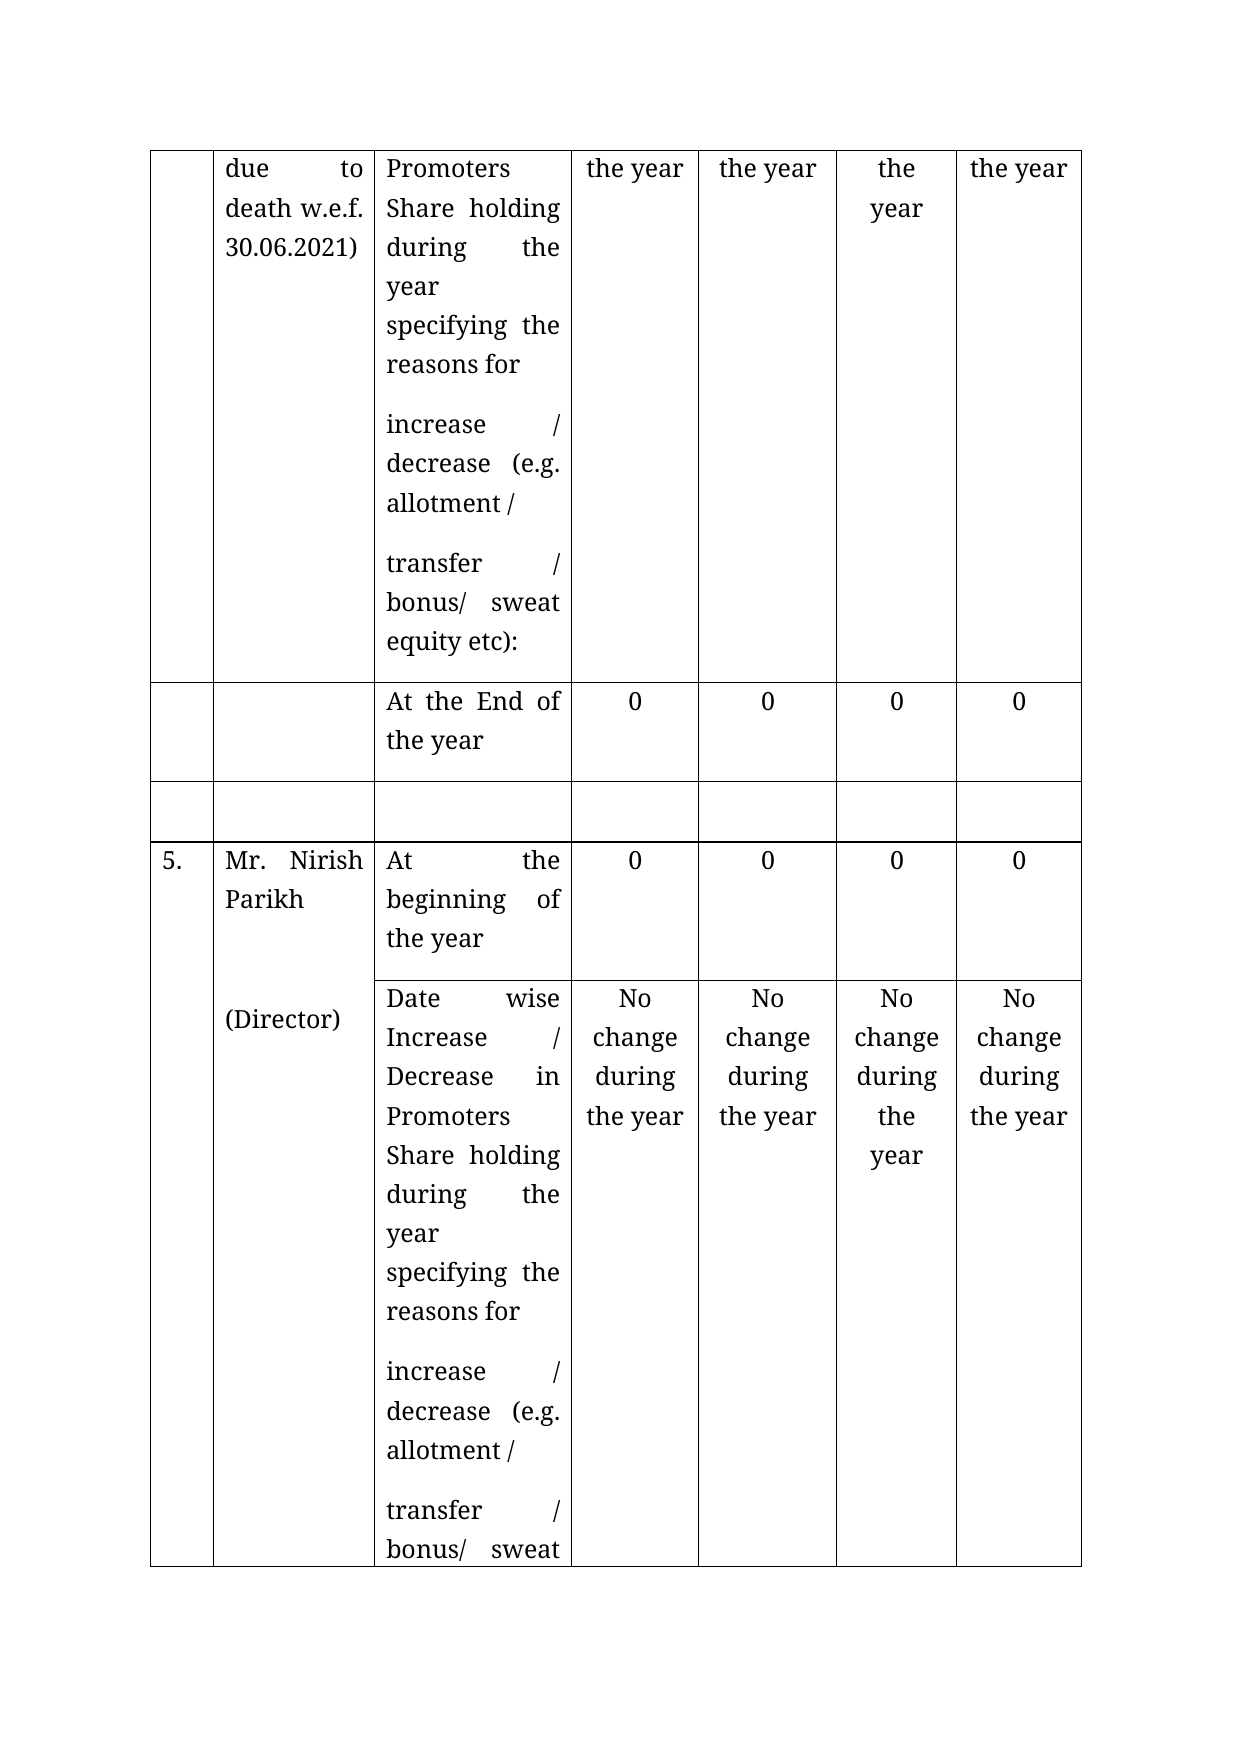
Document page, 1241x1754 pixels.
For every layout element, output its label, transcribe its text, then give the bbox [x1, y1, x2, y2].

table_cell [375, 981, 571, 1566]
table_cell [957, 981, 1081, 1566]
table_cell 0 [957, 683, 1081, 781]
table_cell [375, 782, 571, 841]
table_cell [837, 981, 956, 1566]
table_cell [151, 782, 213, 841]
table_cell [837, 151, 956, 682]
table_cell Mr. Nirish Parikh (Director) [214, 843, 374, 1566]
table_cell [572, 981, 698, 1566]
table_cell [572, 782, 698, 841]
table_cell [214, 683, 374, 781]
table_cell 0 [957, 843, 1081, 979]
table_cell 0 [837, 843, 956, 979]
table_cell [699, 981, 836, 1566]
table_cell At the End of the year [375, 683, 571, 781]
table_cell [572, 151, 698, 682]
table_cell [957, 782, 1081, 841]
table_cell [699, 151, 836, 682]
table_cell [375, 151, 571, 682]
table_cell 0 [572, 683, 698, 781]
table_cell 0 [699, 683, 836, 781]
table_cell [151, 683, 213, 781]
table_cell 5. [151, 843, 213, 1566]
table_cell 0 [699, 843, 836, 979]
table_cell 0 [837, 683, 956, 781]
table_cell 0 [572, 843, 698, 979]
table_cell [214, 782, 374, 841]
table_cell At the beginning of the year [375, 843, 571, 979]
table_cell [957, 151, 1081, 682]
table_cell [699, 782, 836, 841]
table_cell [837, 782, 956, 841]
